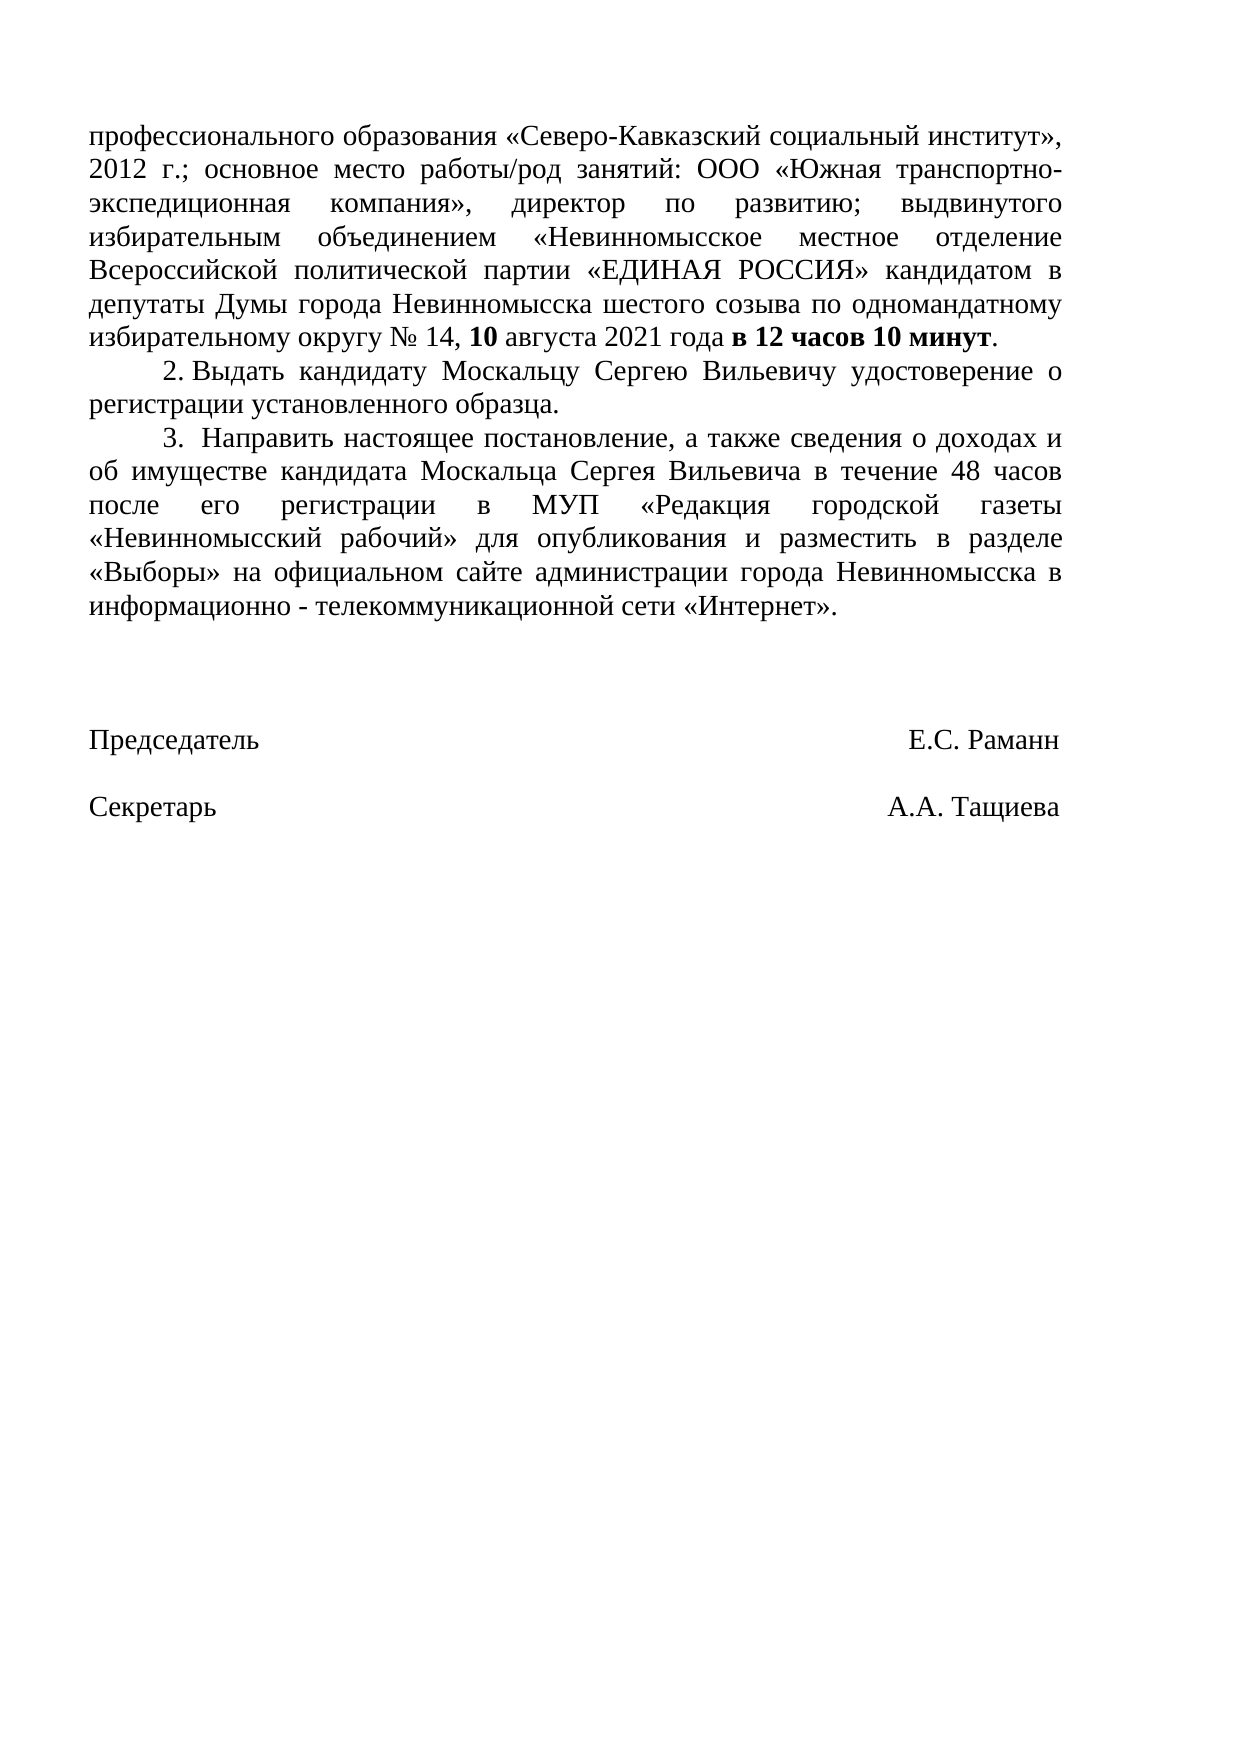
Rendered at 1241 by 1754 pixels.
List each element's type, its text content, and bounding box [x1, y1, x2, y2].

text 2. Выдать кандидату Москальцу Сергею Вильевичу удостоверение о регистрации установленного образца. [89, 353, 1063, 420]
text Председатель Е.С. Раманн [89, 722, 1063, 755]
text Секретарь А.А. Тащиева [89, 789, 1063, 822]
text 3. Направить настоящее постановление, а также сведения о доходах и об имуществе кандидата Москальца Сергея Вильевича в течение 48 часов после его регистрации в МУП «Редакция городской газеты «Невинномысский рабочий» для опубликования и разместить в разделе «Выборы» на официальном сайте администрации города Невинномысска в информационно - телекоммуникационной сети «Интернет». [89, 420, 1063, 621]
